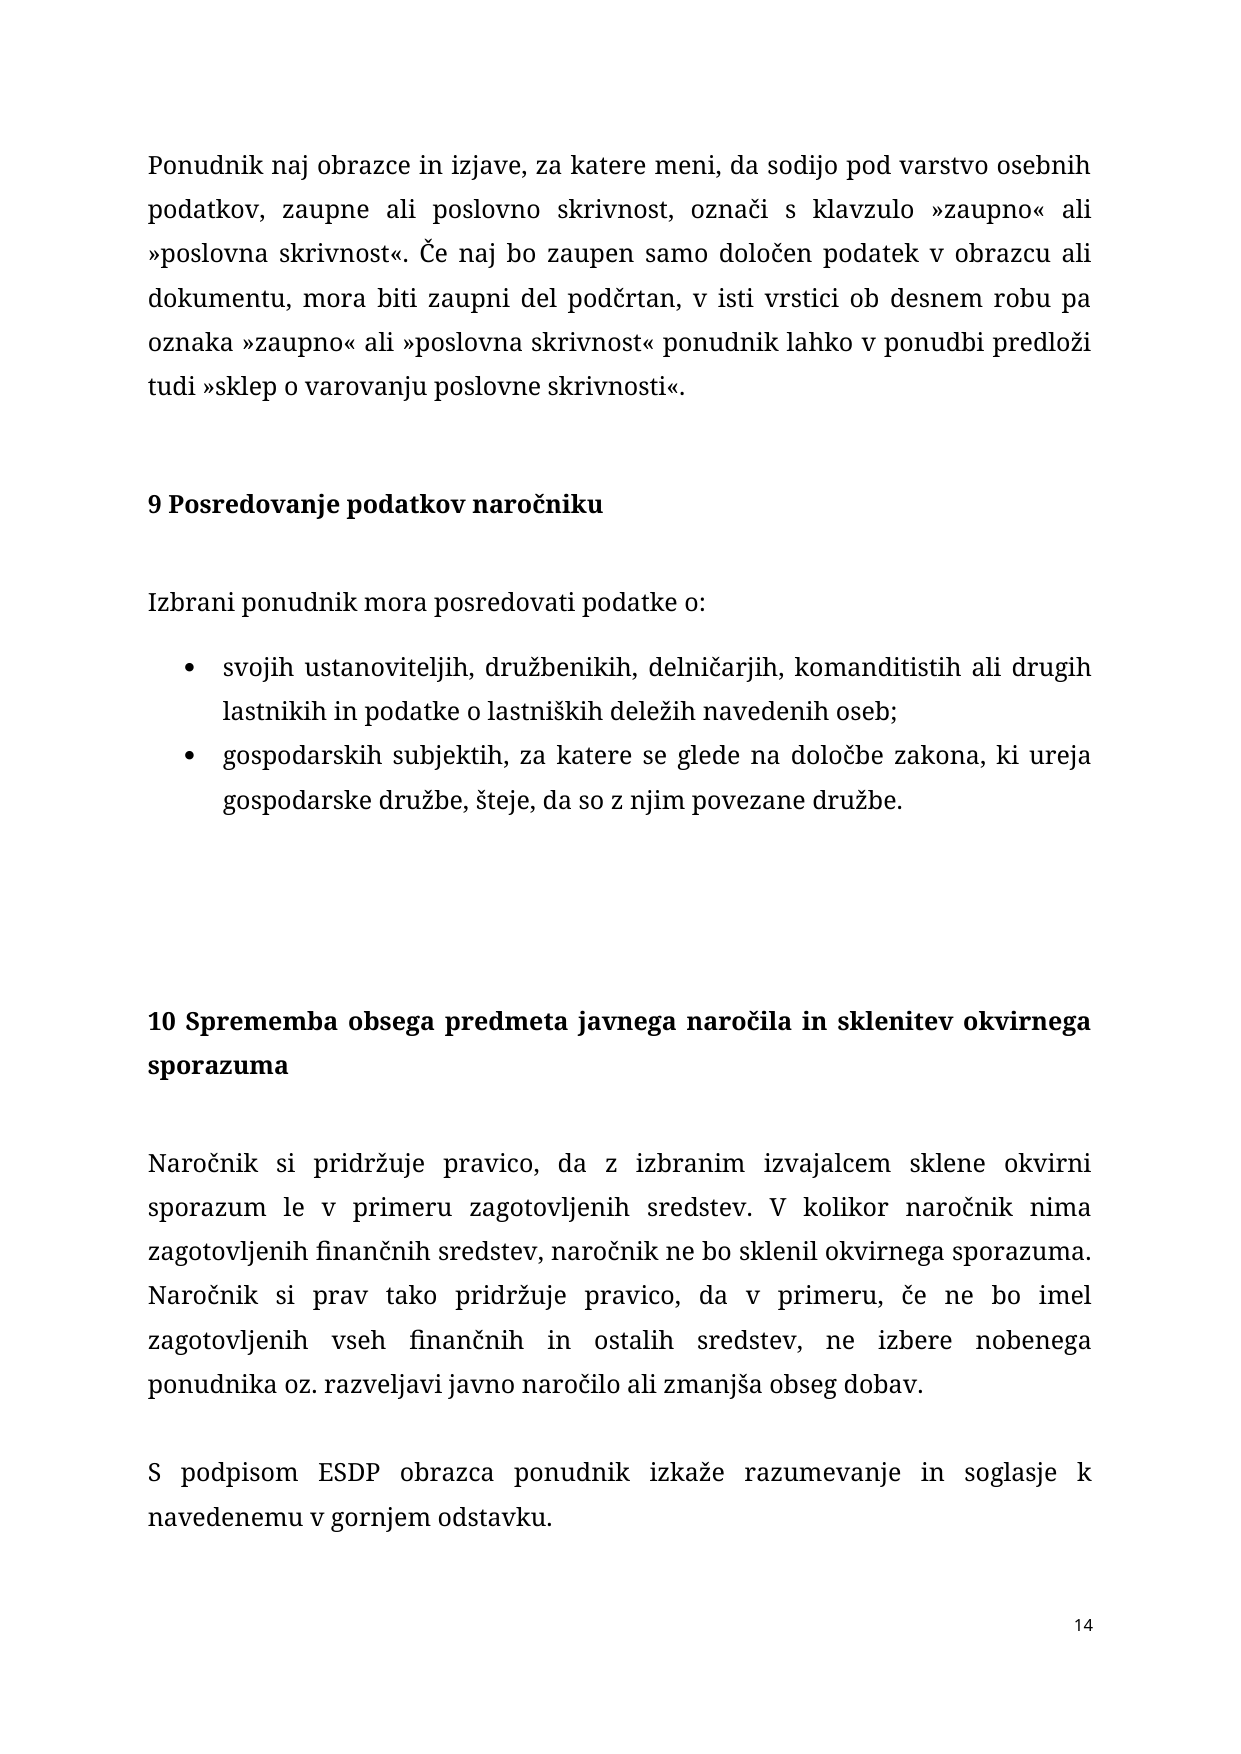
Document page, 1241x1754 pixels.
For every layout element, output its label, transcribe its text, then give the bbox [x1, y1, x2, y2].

text Izbrani ponudnik mora posredovati podatke o: [148, 584, 1093, 618]
list svojih ustanoviteljih, družbenikih, delničarjih, komanditistih ali drugih lastnikih in podatke o lastniških deležih navedenih oseb; [185, 649, 1093, 728]
text Ponudnik naj obrazce in izjave, za katere meni, da sodijo pod varstvo osebnih podatkov, zaupne ali poslovno skrivnost, označi s klavzulo »zaupno« ali »poslovna skrivnost«. Če naj bo zaupen samo določen podatek v obrazcu ali dokumentu, mora biti zaupni del podčrtan, v isti vrstici ob desnem robu pa oznaka »zaupno« ali »poslovna skrivnost« ponudnik lahko v ponudbi predloži tudi »sklep o varovanju poslovne skrivnosti«. [148, 148, 1093, 403]
text 10 Sprememba obsega predmeta javnega naročila in sklenitev okvirnega sporazuma [148, 1004, 1093, 1082]
text 9 Posredovanje podatkov naročniku [148, 487, 1093, 521]
text S podpisom ESDP obrazca ponudnik izkaže razumevanje in soglasje k navedenemu v gornjem odstavku. [148, 1455, 1093, 1533]
list gospodarskih subjektih, za katere se glede na določbe zakona, ki ureja gospodarske družbe, šteje, da so z njim povezane družbe. [185, 738, 1093, 816]
text Naročnik si pridržuje pravico, da z izbranim izvajalcem sklene okvirni sporazum le v primeru zagotovljenih sredstev. V kolikor naročnik nima zagotovljenih finančnih sredstev, naročnik ne bo sklenil okvirnega sporazuma. Naročnik si prav tako pridržuje pravico, da v primeru, če ne bo imel zagotovljenih vseh finančnih in ostalih sredstev, ne izbere nobenega ponudnika oz. razveljavi javno naročilo ali zmanjša obseg dobav. [148, 1145, 1093, 1401]
